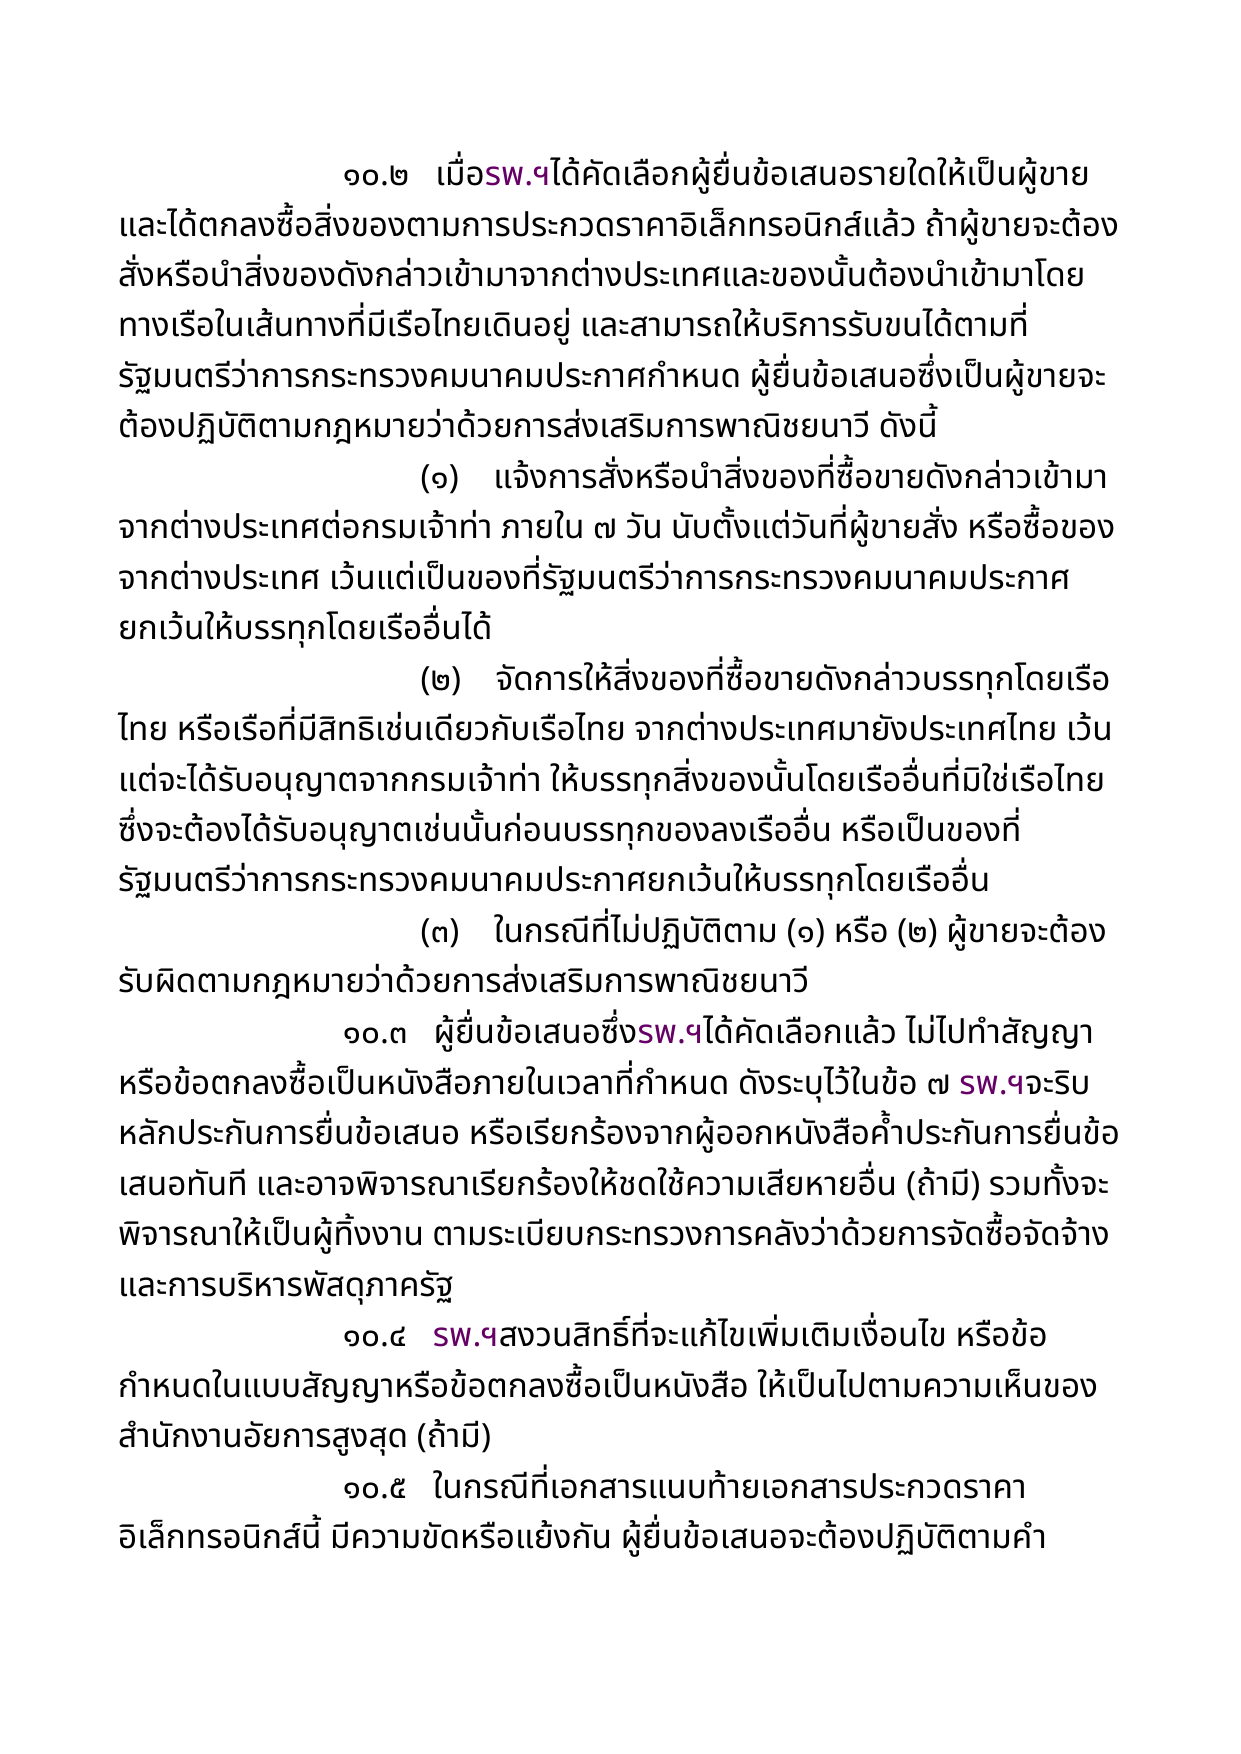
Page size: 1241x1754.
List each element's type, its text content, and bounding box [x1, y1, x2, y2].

table_cell ๑๐.๒ เมื่อรพ.ฯได้คัดเลือกผู้ยื่นข้อเสนอรายใดให้เป็นผู้ขาย และได้ตกลงซื้อสิ่งของตามการประกวดราคาอิเล็กทรอนิกส์แล้ว ถ้าผู้ขายจะต้องสั่งหรือนำสิ่งของดังกล่าวเข้ามาจากต่างประเทศและของนั้นต้องนำเข้ามาโดยทางเรือในเส้นทางที่มีเรือไทยเดินอยู่ และสามารถให้บริการรับขนได้ตามที่รัฐมนตรีว่าการกระทรวงคมนาคมประกาศกำหนด ผู้ยื่นข้อเสนอซึ่งเป็นผู้ขายจะต้องปฏิบัติตามกฎหมายว่าด้วยการส่งเสริมการพาณิชยนาวี ดังนี้ [118, 150, 1122, 453]
table_cell ๑๐.๓ ผู้ยื่นข้อเสนอซึ่งรพ.ฯได้คัดเลือกแล้ว ไม่ไปทำสัญญาหรือข้อตกลงซื้อเป็นหนังสือภายในเวลาที่กำหนด ดังระบุไว้ในข้อ ๗ รพ.ฯจะริบหลักประกันการยื่นข้อเสนอ หรือเรียกร้องจากผู้ออกหนังสือค้ำประกันการยื่นข้อเสนอทันที และอาจพิจารณาเรียกร้องให้ชดใช้ความเสียหายอื่น (ถ้ามี) รวมทั้งจะพิจารณาให้เป็นผู้ทิ้งงาน ตามระเบียบกระทรวงการคลังว่าด้วยการจัดซื้อจัดจ้างและการบริหารพัสดุภาครัฐ [118, 1008, 1122, 1311]
table_cell (๒) จัดการให้สิ่งของที่ซื้อขายดังกล่าวบรรทุกโดยเรือไทย หรือเรือที่มีสิทธิเช่นเดียวกับเรือไทย จากต่างประเทศมายังประเทศไทย เว้นแต่จะได้รับอนุญาตจากกรมเจ้าท่า ให้บรรทุกสิ่งของนั้นโดยเรืออื่นที่มิใช่เรือไทย ซึ่งจะต้องได้รับอนุญาตเช่นนั้นก่อนบรรทุกของลงเรืออื่น หรือเป็นของที่รัฐมนตรีว่าการกระทรวงคมนาคมประกาศยกเว้นให้บรรทุกโดยเรืออื่น [118, 655, 1122, 907]
table_cell (๓) ในกรณีที่ไม่ปฏิบัติตาม (๑) หรือ (๒) ผู้ขายจะต้องรับผิดตามกฎหมายว่าด้วยการส่งเสริมการพาณิชยนาวี [118, 907, 1122, 1008]
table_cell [118, 1463, 1122, 1564]
table_cell (๑) แจ้งการสั่งหรือนำสิ่งของที่ซื้อขายดังกล่าวเข้ามาจากต่างประเทศต่อกรมเจ้าท่า ภายใน ๗ วัน นับตั้งแต่วันที่ผู้ขายสั่ง หรือซื้อของจากต่างประเทศ เว้นแต่เป็นของที่รัฐมนตรีว่าการกระทรวงคมนาคมประกาศยกเว้นให้บรรทุกโดยเรืออื่นได้ [118, 453, 1122, 654]
table_cell ๑๐.๔ รพ.ฯสงวนสิทธิ์ที่จะแก้ไขเพิ่มเติมเงื่อนไข หรือข้อกำหนดในแบบสัญญาหรือข้อตกลงซื้อเป็นหนังสือ ให้เป็นไปตามความเห็นของสำนักงานอัยการสูงสุด (ถ้ามี) [118, 1311, 1122, 1463]
